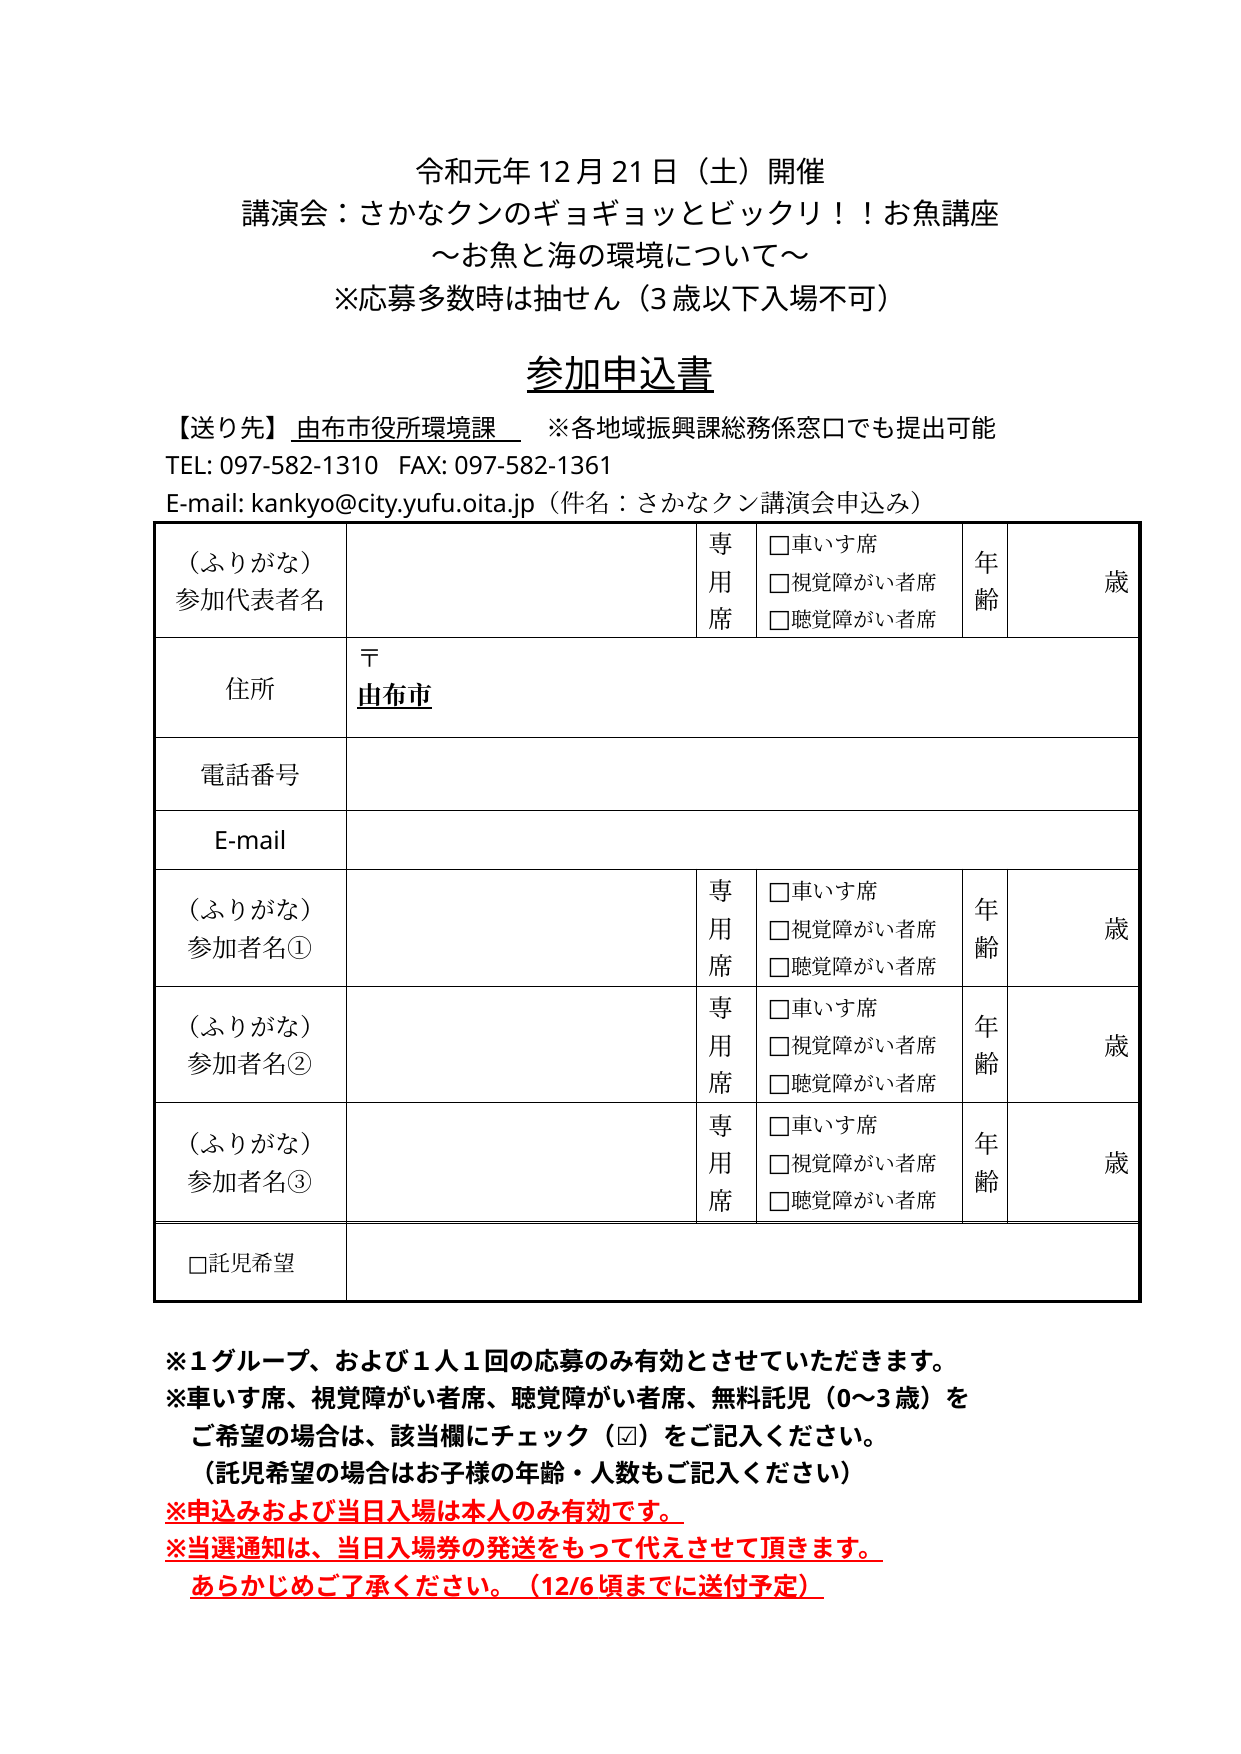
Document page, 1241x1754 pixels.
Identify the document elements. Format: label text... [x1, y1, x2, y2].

table_header [347, 524, 696, 637]
table_header （ふりがな） 参加代表者名 [156, 524, 346, 637]
table_cell [347, 870, 696, 986]
table_cell 専用席 [697, 1103, 756, 1221]
table_cell [347, 1103, 696, 1221]
table_cell （ふりがな） 参加者名③ [156, 1103, 346, 1221]
table_cell □車いす席 □視覚障がい者席 □聴覚障がい者席 [757, 1103, 962, 1221]
text TEL: 097-582-1310 FAX: 097-582-1361 [165, 446, 1075, 483]
table_cell □託児希望 [156, 1224, 346, 1300]
table_cell [1008, 1103, 1066, 1221]
table_cell □車いす席 □視覚障がい者席 □聴覚障がい者席 [757, 870, 962, 986]
text ※車いす席、視覚障がい者席、聴覚障がい者席、無料託児（0～3歳）を [165, 1378, 1075, 1416]
table_cell E-mail [156, 811, 346, 868]
table_cell [347, 811, 1138, 868]
table_header 年齢 [963, 524, 1007, 637]
table_header □車いす席 □視覚障がい者席 □聴覚障がい者席 [757, 524, 962, 637]
table_cell （ふりがな） 参加者名① [156, 870, 346, 986]
text ご希望の場合は、該当欄にチェック（☑）をご記入ください。 [165, 1416, 1075, 1453]
text ※当選通知は、当日入場券の発送をもって代えさせて頂きます。 [165, 1528, 1075, 1566]
table_cell 住所 [156, 638, 346, 737]
table_cell （ふりがな） 参加者名② [156, 987, 346, 1102]
table_cell 電話番号 [156, 738, 346, 810]
text E-mail: kankyo@city.yufu.oita.jp（件名：さかなクン講演会申込み） [165, 483, 1075, 521]
table_cell [1008, 870, 1066, 986]
table_cell 〒 由布市 [347, 638, 1138, 737]
table_cell 歳 [1066, 987, 1138, 1102]
table_cell [347, 987, 696, 1102]
table_cell 専用席 [697, 870, 756, 986]
table_cell 年齢 [963, 870, 1007, 986]
table_cell [347, 1224, 1138, 1300]
text （託児希望の場合はお子様の年齢・人数もご記入ください） [165, 1453, 1075, 1491]
table_cell 歳 [1066, 870, 1138, 986]
text ※申込みおよび当日入場は本人のみ有効です。 [165, 1491, 1075, 1528]
table_header [1008, 524, 1066, 637]
table_header 専用席 [697, 524, 756, 637]
table_cell 年齢 [963, 1103, 1007, 1221]
table_cell □車いす席 □視覚障がい者席 □聴覚障がい者席 [757, 987, 962, 1102]
text あらかじめご了承ください。（12/6頃までに送付予定） [165, 1566, 1075, 1603]
text ※１グループ、および１人１回の応募のみ有効とさせていただきます。 [165, 1341, 1075, 1378]
table_cell [1008, 987, 1066, 1102]
table_cell 専用席 [697, 987, 756, 1102]
text 【送り先】 由布市役所環境課 ※各地域振興課総務係窓口でも提出可能 [165, 408, 1075, 446]
table_cell 年齢 [963, 987, 1007, 1102]
table_header 歳 [1066, 524, 1138, 637]
subtitle 参加申込書 [165, 333, 1075, 408]
table_cell 歳 [1066, 1103, 1138, 1221]
table_cell [347, 738, 1138, 810]
